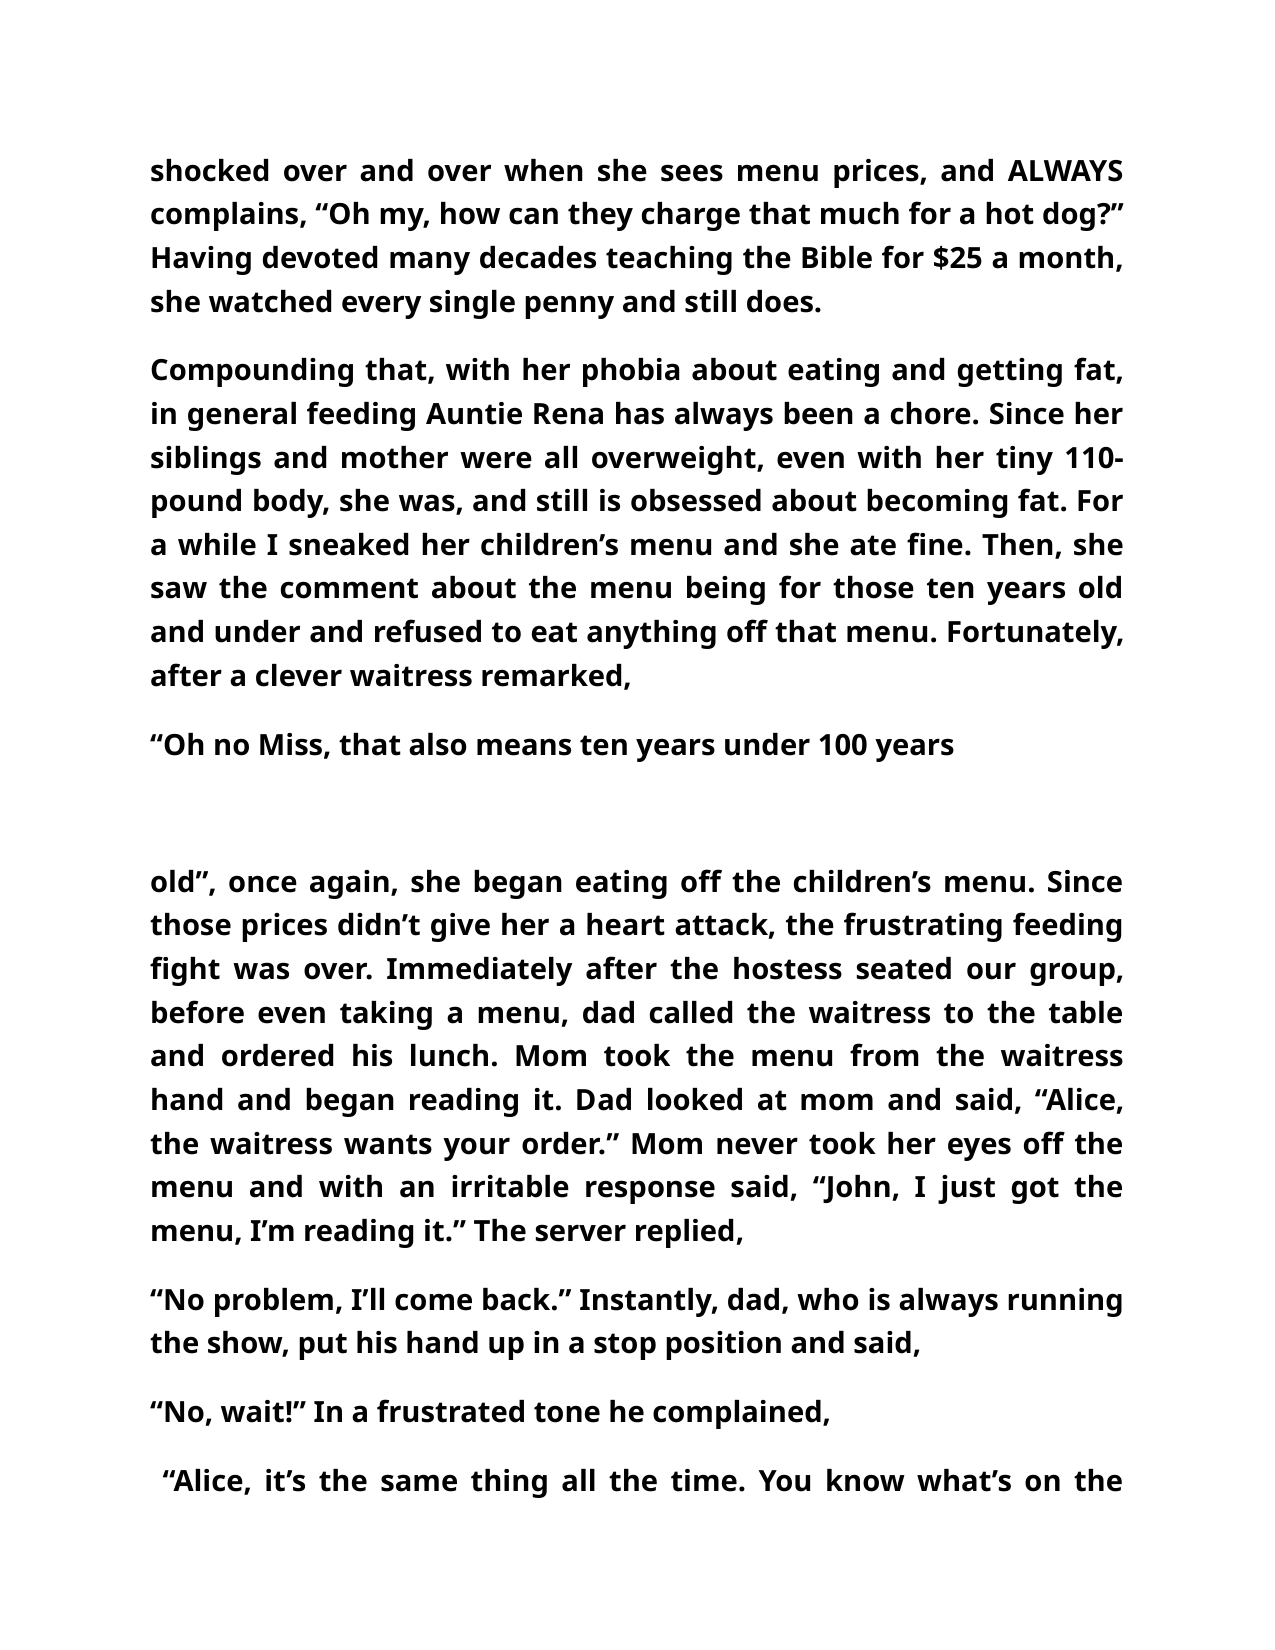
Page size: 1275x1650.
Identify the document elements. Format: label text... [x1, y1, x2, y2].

text Compounding that, with her phobia about eating and getting fat, in general feeding Auntie Rena has always been a chore. Since her siblings and mother were all overweight, even with her tiny 110-pound body, she was, and still is obsessed about becoming fat. For a while I sneaked her children’s menu and she ate fine. Then, she saw the comment about the menu being for those ten years old and under and refused to eat anything off that menu. Fortunately, after a clever waitress remarked, [150, 349, 1125, 695]
text “Oh no Miss, that also means ten years under 100 years [150, 724, 1125, 763]
text “No problem, I’ll come back.” Instantly, dad, who is always running the show, put his hand up in a stop position and said, [150, 1279, 1125, 1362]
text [150, 1460, 1125, 1499]
text old”, once again, she began eating off the children’s menu. Since those prices didn’t give her a heart attack, the frustrating feeding fight was over. Immediately after the hostess seated our group, before even taking a menu, dad called the waitress to the table and ordered his lunch. Mom took the menu from the waitress hand and began reading it. Dad looked at mom and said, “Alice, the waitress wants your order.” Mom never took her eyes off the menu and with an irritable response said, “John, I just got the menu, I’m reading it.” The server replied, [150, 861, 1125, 1250]
text “No, wait!” In a frustrated tone he complained, [150, 1391, 1125, 1431]
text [150, 150, 1125, 321]
